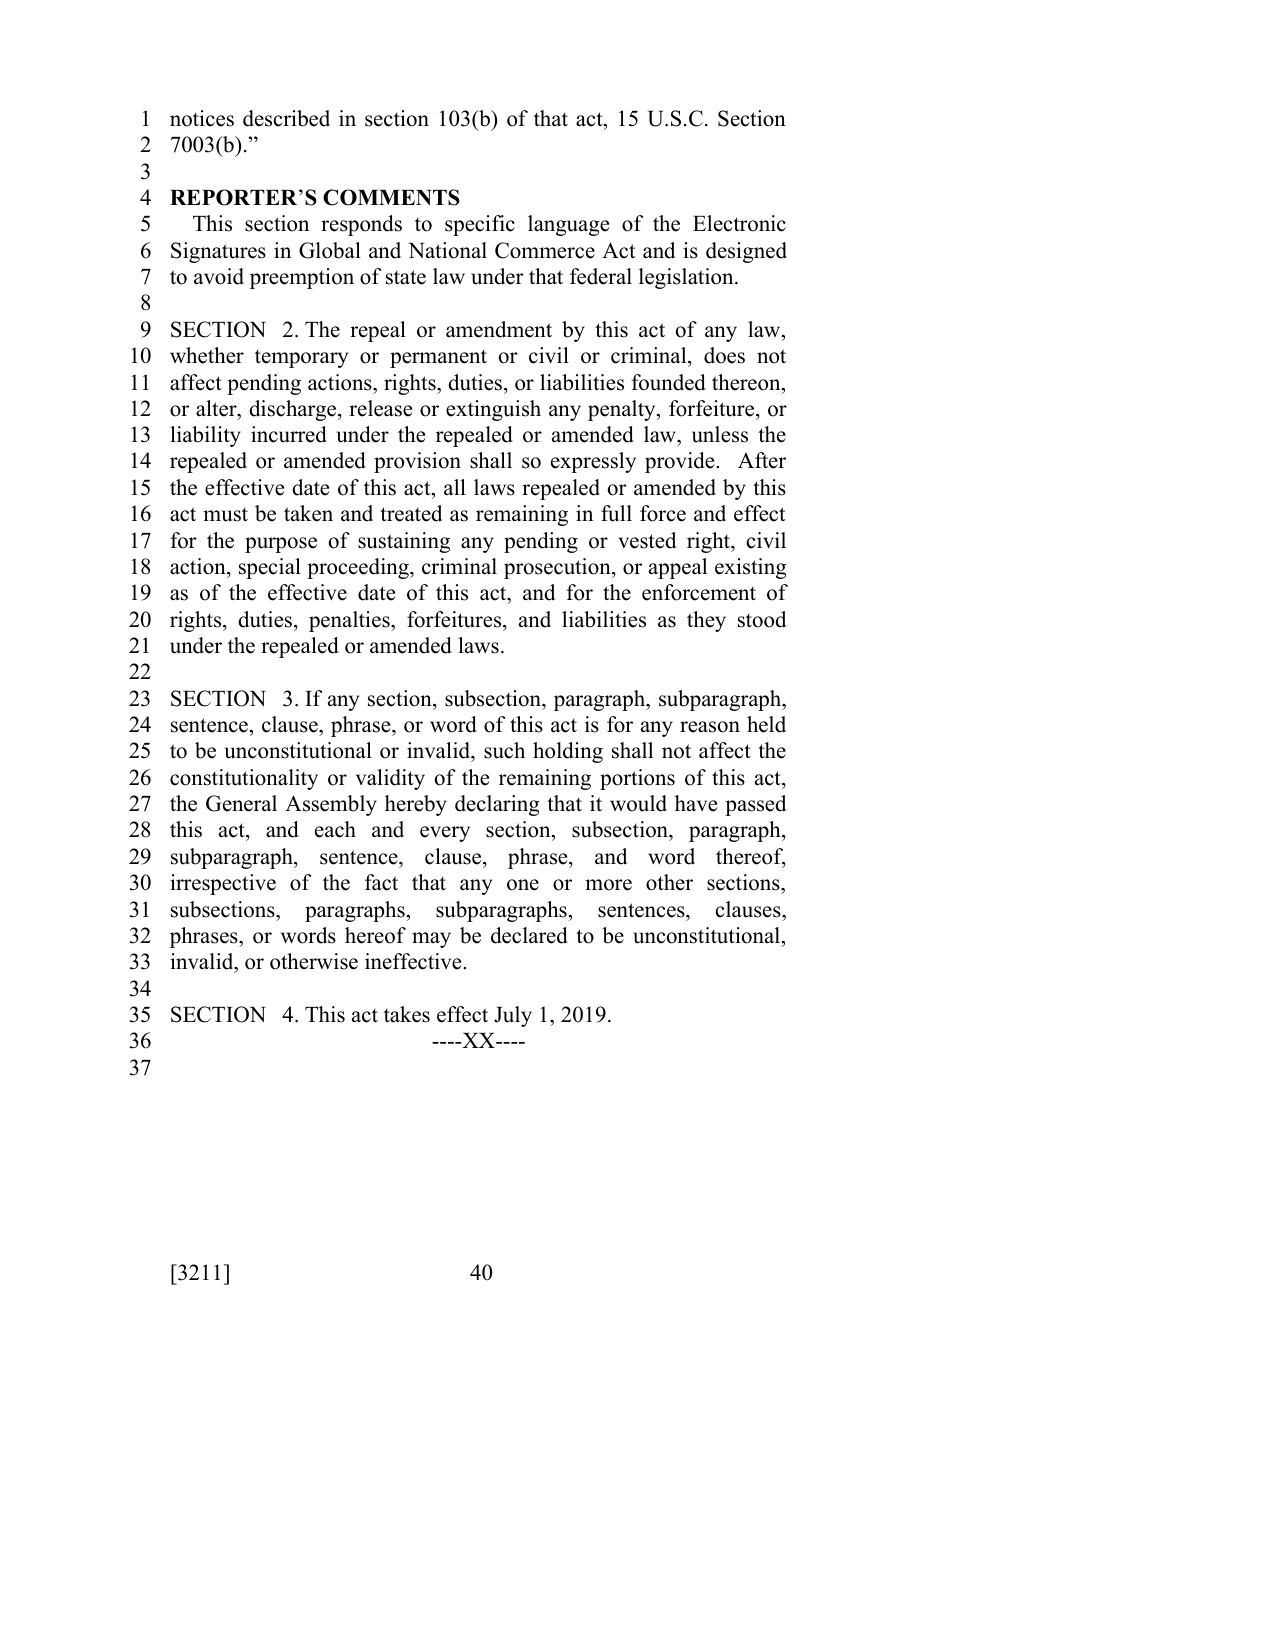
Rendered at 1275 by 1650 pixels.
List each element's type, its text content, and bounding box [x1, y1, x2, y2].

text SECTION 4. This act takes effect July 1, 2019. [169, 1001, 787, 1027]
text SECTION 2. The repeal or amendment by this act of any law, whether temporary or permanent or civil or criminal, does not affect pending actions, rights, duties, or liabilities founded thereon, or alter, discharge, release or extinguish any penalty, forfeiture, or liability incurred under the repealed or amended law, unless the repealed or amended provision shall so expressly provide. After the effective date of this act, all laws repealed or amended by this act must be taken and treated as remaining in full force and effect for the purpose of sustaining any pending or vested right, civil action, special proceeding, criminal prosecution, or appeal existing as of the effective date of this act, and for the enforcement of rights, duties, penalties, forfeitures, and liabilities as they stood under the repealed or amended laws. [169, 316, 787, 658]
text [169, 105, 787, 158]
text ----XX---- [169, 1027, 787, 1054]
text SECTION 3. If any section, subsection, paragraph, subparagraph, sentence, clause, phrase, or word of this act is for any reason held to be unconstitutional or invalid, such holding shall not affect the constitutionality or validity of the remaining portions of this act, the General Assembly hereby declaring that it would have passed this act, and each and every section, subsection, paragraph, subparagraph, sentence, clause, phrase, and word thereof, irrespective of the fact that any one or more other sections, subsections, paragraphs, subparagraphs, sentences, clauses, phrases, or words hereof may be declared to be unconstitutional, invalid, or otherwise ineffective. [169, 685, 787, 975]
text REPORTER’S COMMENTS [169, 184, 787, 210]
text This section responds to specific language of the Electronic Signatures in Global and National Commerce Act and is designed to avoid preemption of state law under that federal legislation. [169, 210, 787, 289]
